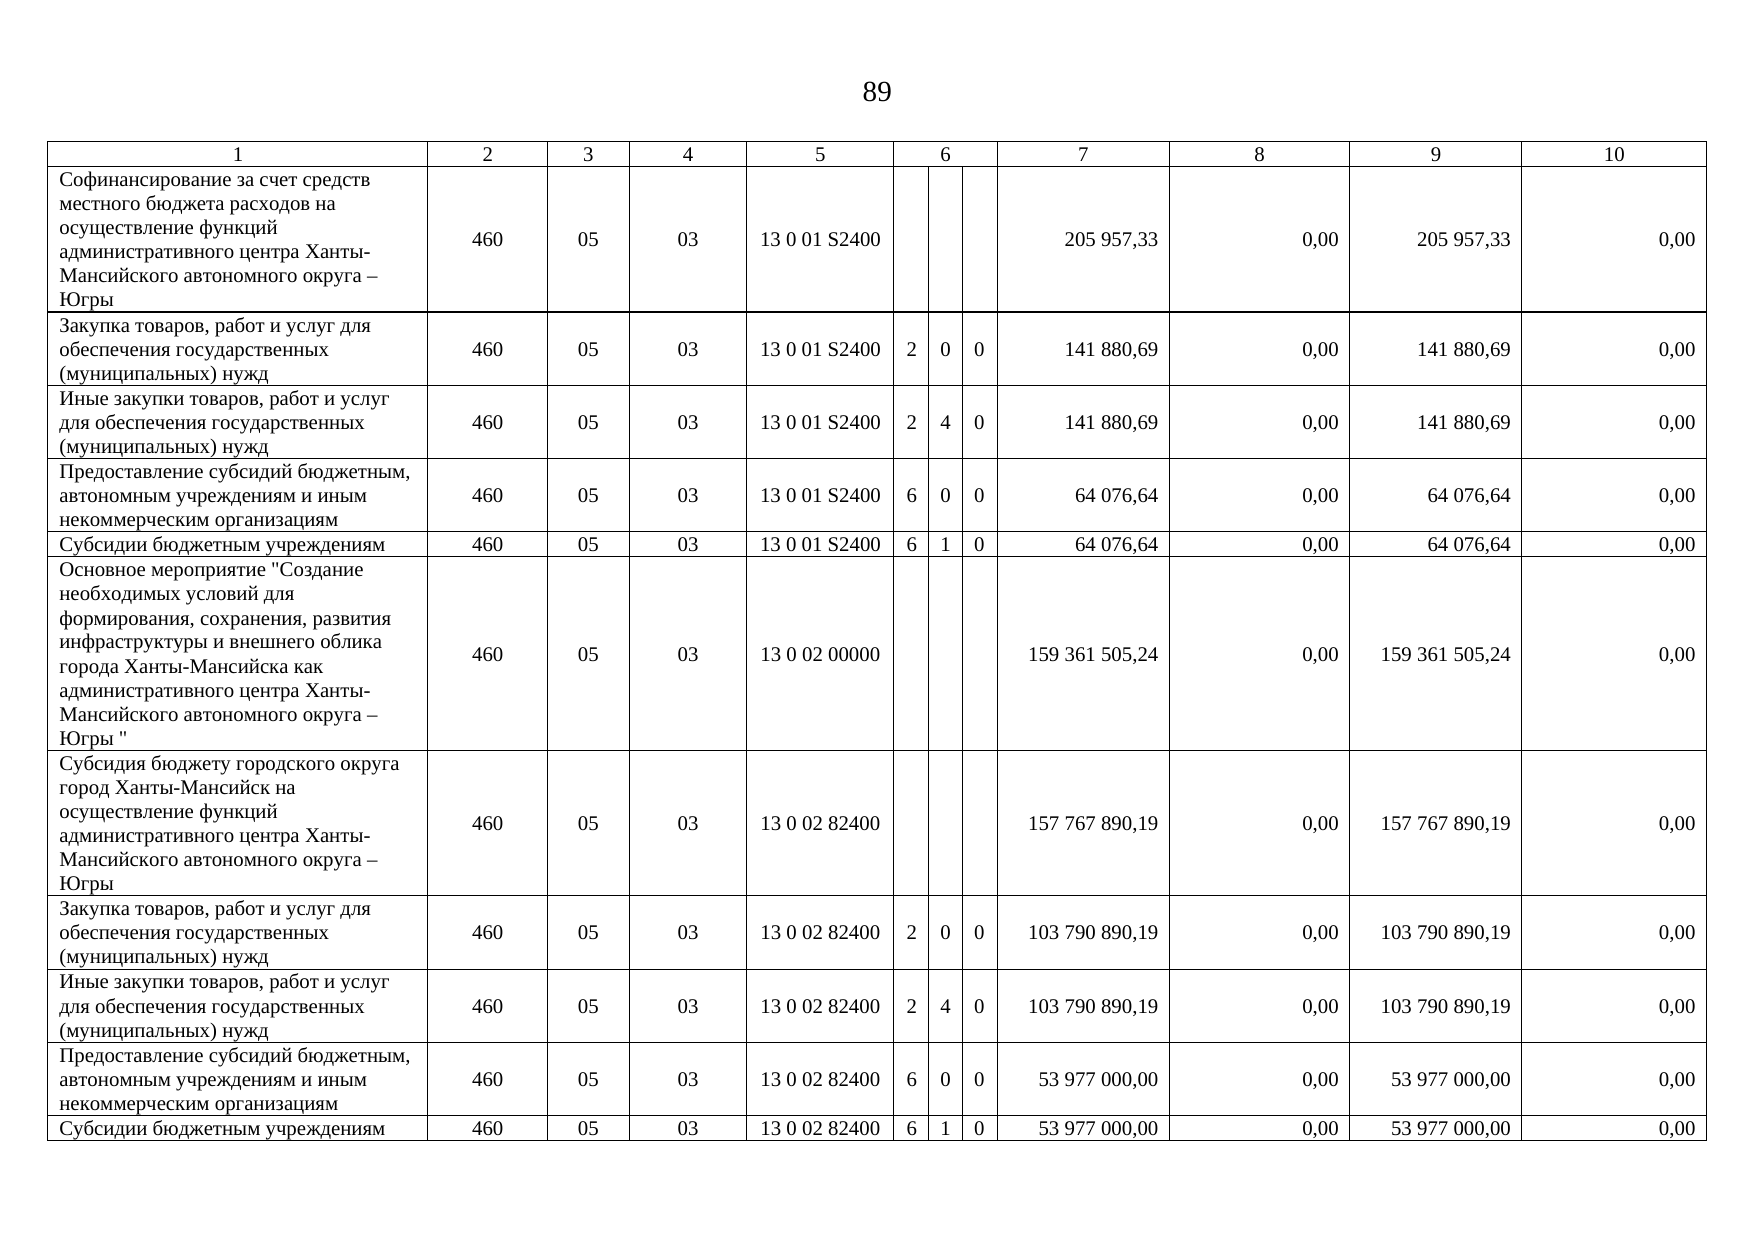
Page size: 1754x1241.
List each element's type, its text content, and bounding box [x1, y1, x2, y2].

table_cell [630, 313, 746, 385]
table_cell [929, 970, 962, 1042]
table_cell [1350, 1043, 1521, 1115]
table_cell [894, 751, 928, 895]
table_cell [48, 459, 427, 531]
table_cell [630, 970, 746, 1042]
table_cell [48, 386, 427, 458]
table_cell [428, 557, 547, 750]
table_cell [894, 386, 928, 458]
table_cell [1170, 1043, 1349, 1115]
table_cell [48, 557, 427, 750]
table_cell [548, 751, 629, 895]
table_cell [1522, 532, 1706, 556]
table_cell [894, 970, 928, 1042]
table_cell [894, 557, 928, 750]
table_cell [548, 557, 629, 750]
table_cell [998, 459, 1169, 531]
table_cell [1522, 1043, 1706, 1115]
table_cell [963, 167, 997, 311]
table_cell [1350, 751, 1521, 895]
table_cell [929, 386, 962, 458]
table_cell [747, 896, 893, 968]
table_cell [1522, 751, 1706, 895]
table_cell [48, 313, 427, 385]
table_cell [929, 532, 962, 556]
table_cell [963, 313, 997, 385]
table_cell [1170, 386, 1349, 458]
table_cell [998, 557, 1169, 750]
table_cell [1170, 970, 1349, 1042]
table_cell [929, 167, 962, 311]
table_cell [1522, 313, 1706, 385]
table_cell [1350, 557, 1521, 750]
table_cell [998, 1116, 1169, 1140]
table_header 6 [894, 142, 997, 166]
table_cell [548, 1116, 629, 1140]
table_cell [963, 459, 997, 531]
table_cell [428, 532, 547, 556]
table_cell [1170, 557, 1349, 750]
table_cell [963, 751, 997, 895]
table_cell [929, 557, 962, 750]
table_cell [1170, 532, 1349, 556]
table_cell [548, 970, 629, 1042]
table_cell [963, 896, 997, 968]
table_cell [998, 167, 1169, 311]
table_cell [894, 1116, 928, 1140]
table_header 2 [428, 142, 547, 166]
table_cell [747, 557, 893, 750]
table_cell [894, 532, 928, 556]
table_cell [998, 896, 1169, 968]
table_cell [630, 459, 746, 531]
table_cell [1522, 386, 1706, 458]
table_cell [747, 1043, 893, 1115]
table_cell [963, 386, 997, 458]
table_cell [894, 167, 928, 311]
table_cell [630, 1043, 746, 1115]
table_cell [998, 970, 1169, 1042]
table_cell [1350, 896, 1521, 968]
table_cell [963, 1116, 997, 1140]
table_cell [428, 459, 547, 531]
table_header 8 [1170, 142, 1349, 166]
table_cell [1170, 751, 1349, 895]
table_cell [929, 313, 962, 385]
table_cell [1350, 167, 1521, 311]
table_header 1 [48, 142, 427, 166]
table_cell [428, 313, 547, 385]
table_header 3 [548, 142, 629, 166]
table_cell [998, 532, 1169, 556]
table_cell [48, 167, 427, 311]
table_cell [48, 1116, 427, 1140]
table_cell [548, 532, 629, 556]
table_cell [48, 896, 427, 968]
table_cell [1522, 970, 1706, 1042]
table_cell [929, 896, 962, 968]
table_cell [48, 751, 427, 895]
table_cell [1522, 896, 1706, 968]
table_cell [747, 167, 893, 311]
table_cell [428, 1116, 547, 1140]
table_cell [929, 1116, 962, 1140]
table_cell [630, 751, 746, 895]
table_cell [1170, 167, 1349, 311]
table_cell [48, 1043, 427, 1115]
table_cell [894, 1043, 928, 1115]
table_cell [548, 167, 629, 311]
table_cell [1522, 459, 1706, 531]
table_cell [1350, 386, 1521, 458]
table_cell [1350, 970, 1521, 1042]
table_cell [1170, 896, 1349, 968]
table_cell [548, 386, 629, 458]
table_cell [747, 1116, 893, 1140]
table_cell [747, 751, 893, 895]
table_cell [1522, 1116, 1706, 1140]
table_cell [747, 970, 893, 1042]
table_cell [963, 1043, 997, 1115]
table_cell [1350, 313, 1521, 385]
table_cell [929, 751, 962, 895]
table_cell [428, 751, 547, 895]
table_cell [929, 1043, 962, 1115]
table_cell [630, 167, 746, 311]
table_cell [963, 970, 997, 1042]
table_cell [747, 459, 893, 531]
table_header 4 [630, 142, 746, 166]
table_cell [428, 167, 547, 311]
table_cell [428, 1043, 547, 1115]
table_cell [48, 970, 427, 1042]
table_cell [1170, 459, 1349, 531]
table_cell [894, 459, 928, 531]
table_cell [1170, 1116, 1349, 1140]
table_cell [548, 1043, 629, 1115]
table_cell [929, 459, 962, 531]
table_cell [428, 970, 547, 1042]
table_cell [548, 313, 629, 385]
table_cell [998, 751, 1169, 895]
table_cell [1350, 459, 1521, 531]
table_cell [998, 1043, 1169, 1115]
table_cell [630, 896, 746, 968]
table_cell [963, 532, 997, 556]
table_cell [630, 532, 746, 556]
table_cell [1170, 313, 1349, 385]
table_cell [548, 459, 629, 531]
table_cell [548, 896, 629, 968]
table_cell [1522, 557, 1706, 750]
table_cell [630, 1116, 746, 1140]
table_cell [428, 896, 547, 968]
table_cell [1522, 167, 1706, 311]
table_header 10 [1522, 142, 1706, 166]
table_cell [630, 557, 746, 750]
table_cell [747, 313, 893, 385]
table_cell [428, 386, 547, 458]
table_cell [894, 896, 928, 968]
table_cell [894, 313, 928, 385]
table_header 9 [1350, 142, 1521, 166]
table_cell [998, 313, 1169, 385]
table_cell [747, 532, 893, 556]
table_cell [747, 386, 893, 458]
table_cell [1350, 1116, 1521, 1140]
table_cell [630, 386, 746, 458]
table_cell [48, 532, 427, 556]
table_header 5 [747, 142, 893, 166]
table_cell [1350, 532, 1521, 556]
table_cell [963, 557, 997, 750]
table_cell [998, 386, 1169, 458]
table_header 7 [998, 142, 1169, 166]
